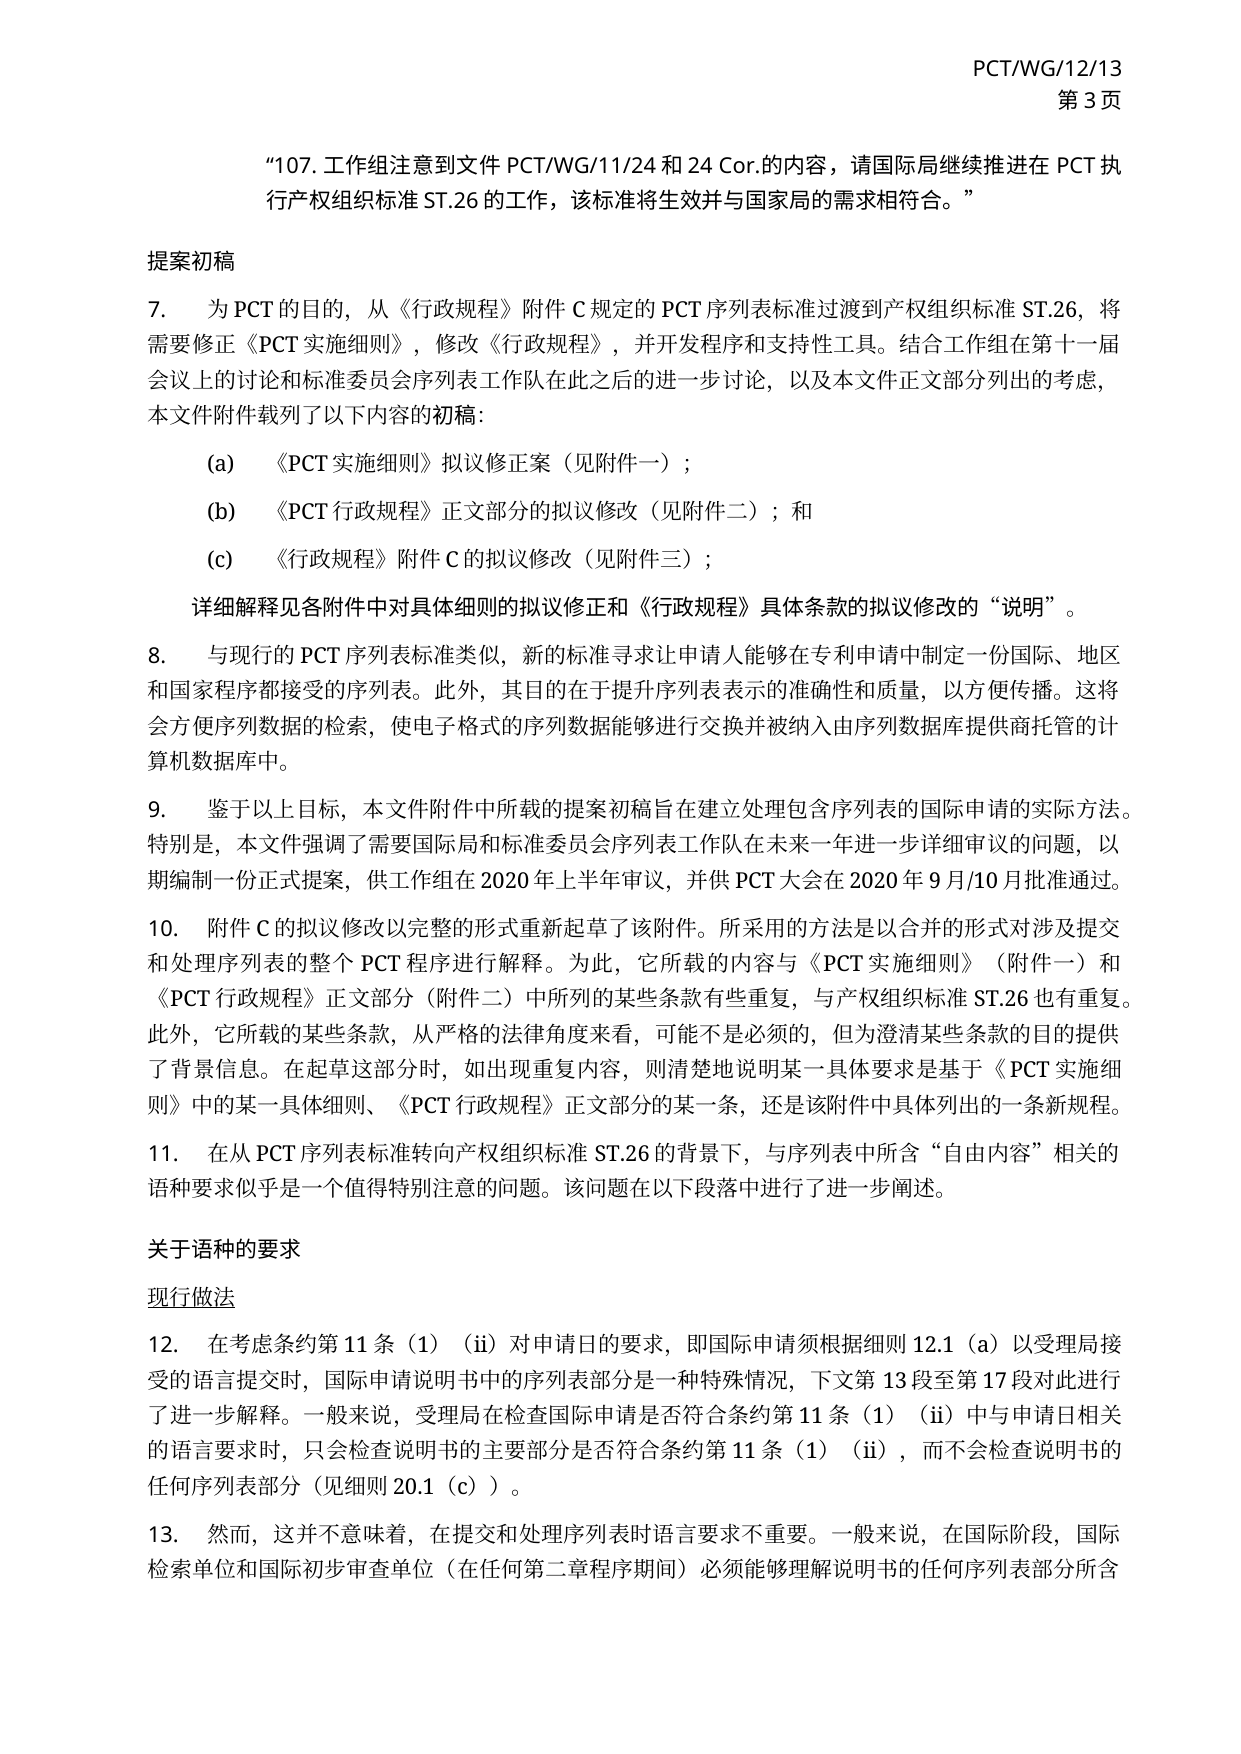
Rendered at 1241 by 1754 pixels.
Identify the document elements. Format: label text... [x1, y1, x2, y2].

list 在从PCT序列表标准转向产权组织标准ST.26的背景下，与序列表中所含“自由内容”相关的语种要求似乎是一个值得特别注意的问题。该问题在以下段落中进行了进一步阐述。 [148, 1132, 1122, 1203]
list 《PCT实施细则》拟议修正案（见附件一）； [207, 442, 1122, 478]
subtitle 关于语种的要求 [148, 1228, 1122, 1263]
subtitle 现行做法 [148, 1276, 1122, 1311]
list 为PCT的目的，从《行政规程》附件C规定的PCT序列表标准过渡到产权组织标准ST.26，将需要修正《PCT实施细则》，修改《行政规程》，并开发程序和支持性工具。结合工作组在第十一届会议上的讨论和标准委员会序列表工作队在此之后的进一步讨论，以及本文件正文部分列出的考虑，本文件附件载列了以下内容的初稿： [148, 288, 1122, 430]
list 附件C的拟议修改以完整的形式重新起草了该附件。所采用的方法是以合并的形式对涉及提交和处理序列表的整个PCT程序进行解释。为此，它所载的内容与《PCT实施细则》（附件一）和《PCT行政规程》正文部分（附件二）中所列的某些条款有些重复，与产权组织标准ST.26也有重复。此外，它所载的某些条款，从严格的法律角度来看，可能不是必须的，但为澄清某些条款的目的提供了背景信息。在起草这部分时，如出现重复内容，则清楚地说明某一具体要求是基于《PCT实施细则》中的某一具体细则、《PCT行政规程》正文部分的某一条，还是该附件中具体列出的一条新规程。 [148, 907, 1122, 1119]
list 在考虑条约第11条（1）（ii）对申请日的要求，即国际申请须根据细则12.1（a）以受理局接受的语言提交时，国际申请说明书中的序列表部分是一种特殊情况，下文第13段至第17段对此进行了进一步解释。一般来说，受理局在检查国际申请是否符合条约第11条（1）（ii）中与申请日相关的语言要求时，只会检查说明书的主要部分是否符合条约第11条（1）（ii），而不会检查说明书的任何序列表部分（见细则20.1（c））。 [148, 1324, 1122, 1501]
list 《PCT行政规程》正文部分的拟议修改（见附件二）；和 [207, 490, 1122, 526]
subtitle 提案初稿 [148, 240, 1122, 276]
list 鉴于以上目标，本文件附件中所载的提案初稿旨在建立处理包含序列表的国际申请的实际方法。特别是，本文件强调了需要国际局和标准委员会序列表工作队在未来一年进一步详细审议的问题，以期编制一份正式提案，供工作组在2020年上半年审议，并供PCT大会在2020年9月/10月批准通过。 [148, 788, 1122, 894]
list 与现行的PCT序列表标准类似，新的标准寻求让申请人能够在专利申请中制定一份国际、地区和国家程序都接受的序列表。此外，其目的在于提升序列表表示的准确性和质量，以方便传播。这将会方便序列数据的检索，使电子格式的序列数据能够进行交换并被纳入由序列数据库提供商托管的计算机数据库中。 [148, 634, 1122, 776]
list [148, 1513, 1122, 1584]
text 详细解释见各附件中对具体细则的拟议修正和《行政规程》具体条款的拟议修改的“说明”。 [148, 586, 1122, 622]
list 《行政规程》附件C的拟议修改（见附件三）； [207, 538, 1122, 574]
text “107. 工作组注意到文件PCT/WG/11/24和24 Cor.的内容，请国际局继续推进在PCT执行产权组织标准ST.26的工作，该标准将生效并与国家局的需求相符合。” [266, 144, 1122, 215]
